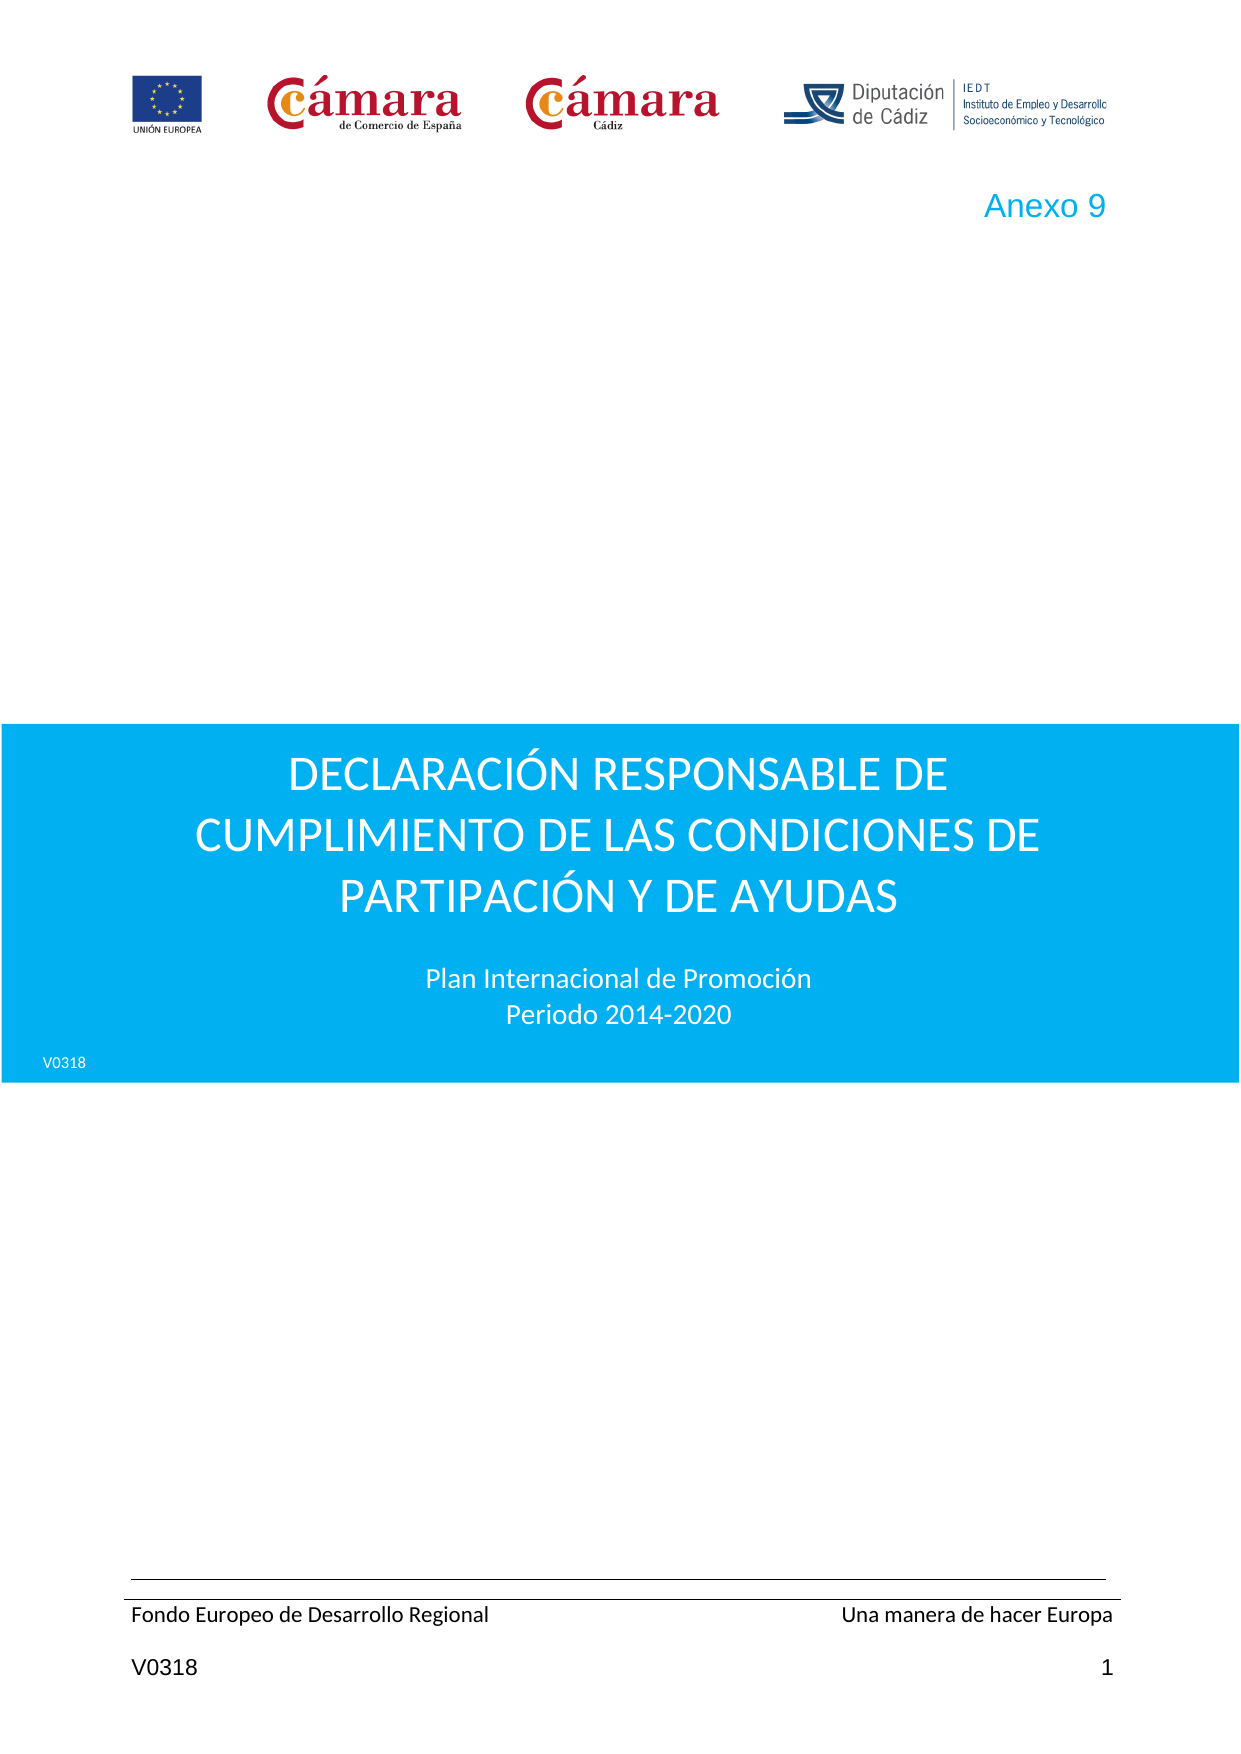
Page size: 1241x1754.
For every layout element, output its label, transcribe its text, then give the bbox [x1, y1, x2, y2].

text Anexo 9 [131, 186, 1106, 224]
text DECLARACIÓN RESPONSABLE DE CUMPLIMIENTO DE LAS CONDICIONES DE PARTIPACIÓN Y DE AYUDAS [131, 742, 1106, 925]
text V0318 [43, 1052, 1106, 1072]
text Periodo 2014-2020 [131, 996, 1106, 1032]
text Plan Internacional de Promoción [131, 961, 1106, 996]
picture [131, 75, 1107, 133]
